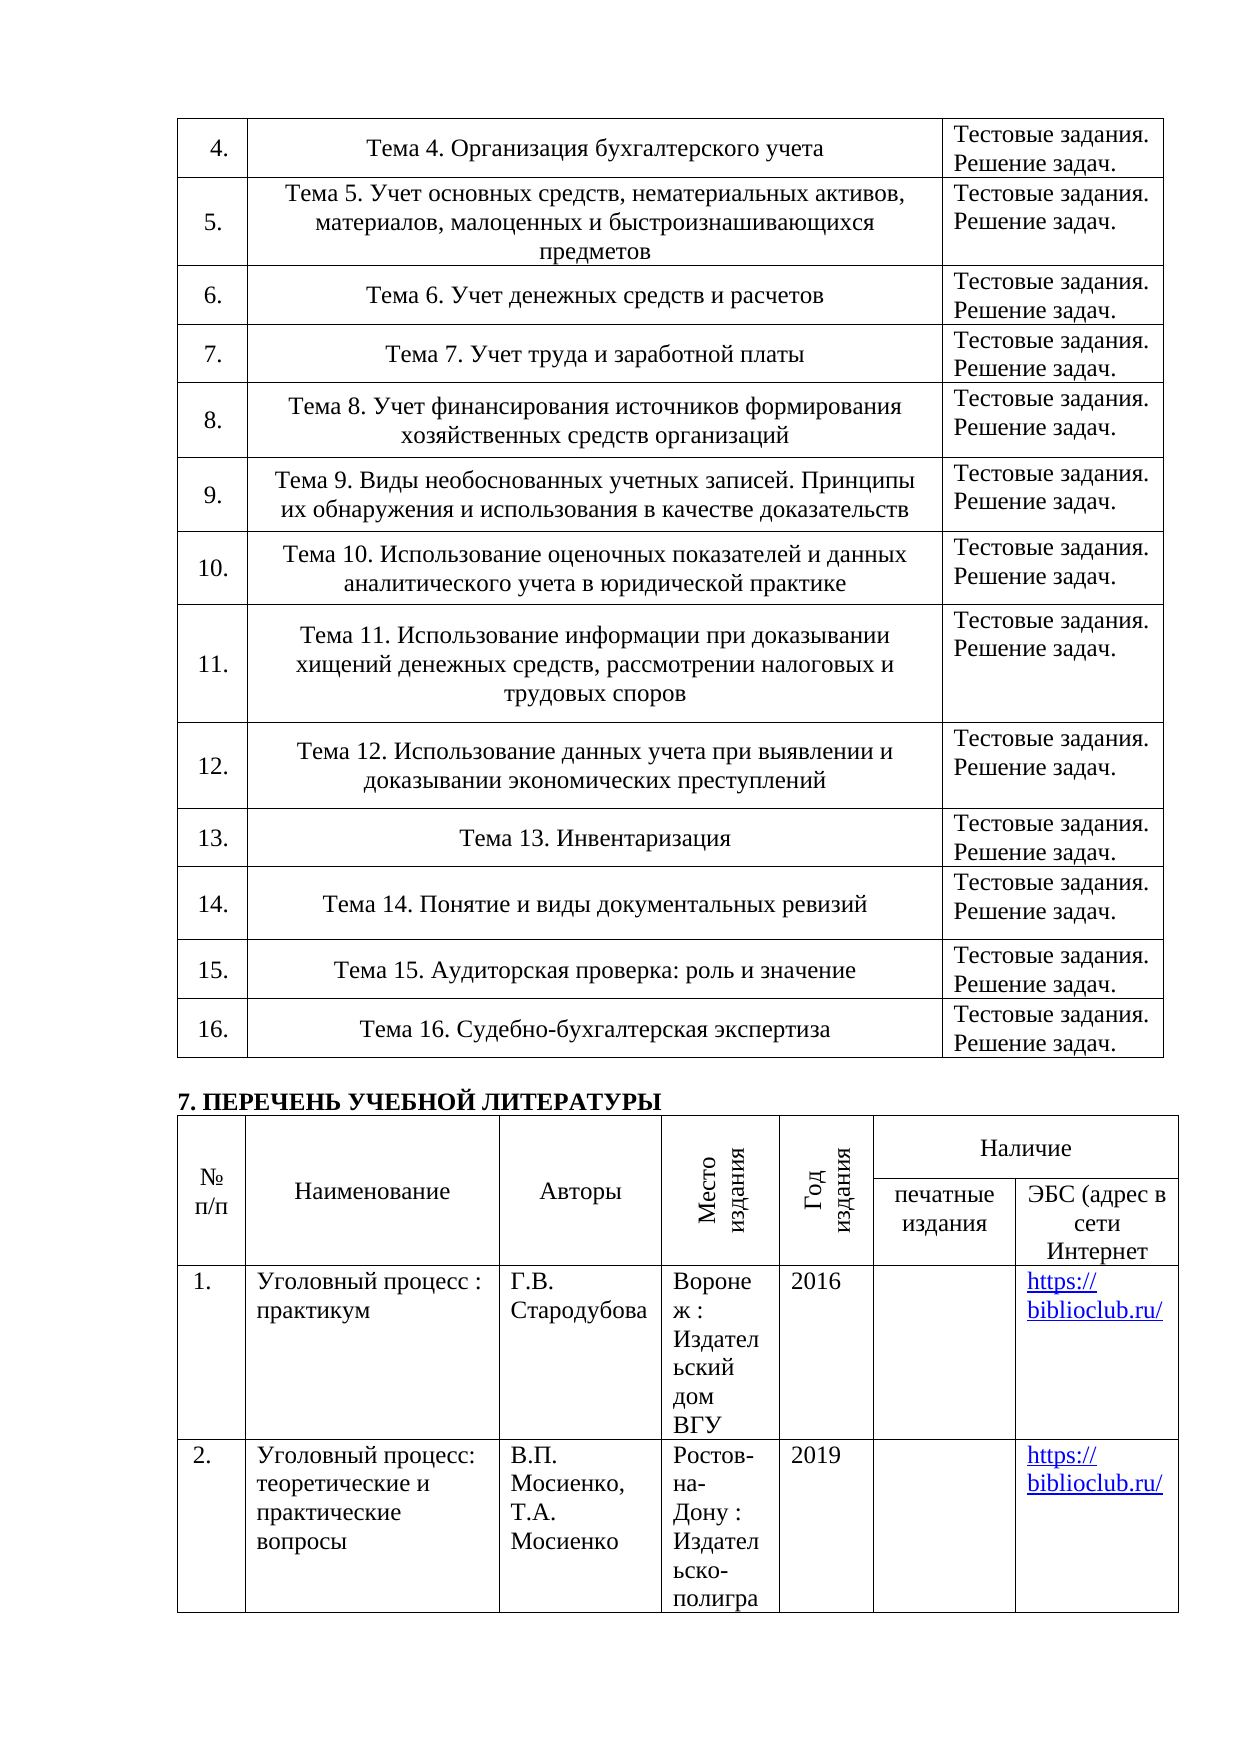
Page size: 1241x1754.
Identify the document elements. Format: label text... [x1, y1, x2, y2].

table_cell Тестовые задания. Решение задач. [943, 532, 1163, 604]
table_cell Тема 6. Учет денежных средств и расчетов [248, 266, 942, 324]
table_cell 9. [178, 458, 247, 531]
table_header Наличие [874, 1116, 1178, 1178]
table_cell 13. [178, 809, 247, 866]
table_cell 2016 [780, 1266, 873, 1439]
table_cell Тема 14. Понятие и виды документальных ревизий [248, 867, 942, 939]
table_cell [178, 1440, 245, 1612]
table_cell Уголовный процесс : практикум [246, 1266, 499, 1439]
table_cell Тема 4. Организация бухгалтерского учета [248, 119, 942, 177]
table_cell [178, 1266, 245, 1439]
table_cell 2019 [780, 1440, 873, 1612]
table_cell ЭБС (адрес в сети Интернет [1016, 1179, 1178, 1265]
table_header Авторы [500, 1116, 661, 1265]
table_cell 14. [178, 867, 247, 939]
table_cell Тема 5. Учет основных средств, нематериальных активов, материалов, малоценных и быстроизнашивающихся предметов [248, 178, 942, 265]
table_cell Тема 13. Инвентаризация [248, 809, 942, 866]
table_cell Тема 12. Использование данных учета при выявлении и доказывании экономических преступлений [248, 723, 942, 807]
table_cell Тема 16. Судебно-бухгалтерская экспертиза [248, 999, 942, 1057]
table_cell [1016, 1440, 1178, 1612]
table_cell 5. [178, 178, 247, 265]
table_header Год издания [780, 1116, 873, 1265]
table_cell Тестовые задания. Решение задач. [943, 723, 1163, 807]
table_cell 15. [178, 940, 247, 998]
table_cell Тема 9. Виды необоснованных учетных записей. Принципы их обнаружения и использования в качестве доказательств [248, 458, 942, 531]
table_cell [662, 1440, 779, 1612]
table_cell Воронеж : Издательский дом ВГУ [662, 1266, 779, 1439]
table_cell Тестовые задания. Решение задач. [943, 458, 1163, 531]
table_cell Тестовые задания. Решение задач. [943, 809, 1163, 866]
table_cell [874, 1440, 1015, 1612]
table_cell 12. [178, 723, 247, 807]
table_cell 6. [178, 266, 247, 324]
table_cell Тестовые задания. Решение задач. [943, 999, 1163, 1057]
table_cell https://biblioclub.ru/ [1016, 1266, 1178, 1439]
table_cell Тестовые задания. Решение задач. [943, 325, 1163, 382]
table_cell Тема 7. Учет труда и заработной платы [248, 325, 942, 382]
table_cell Тестовые задания. Решение задач. [943, 867, 1163, 939]
table_cell 4. [178, 119, 247, 177]
table_cell 8. [178, 383, 247, 457]
table_cell Тестовые задания. Решение задач. [943, 383, 1163, 457]
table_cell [943, 119, 1163, 177]
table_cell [500, 1440, 661, 1612]
table_header Место издания [662, 1116, 779, 1265]
table_cell [874, 1266, 1015, 1439]
table_cell Тема 11. Использование информации при доказывании хищений денежных средств, рассмотрении налоговых и трудовых споров [248, 605, 942, 722]
table_cell Тестовые задания. Решение задач. [943, 605, 1163, 722]
table_cell Тестовые задания. Решение задач. [943, 940, 1163, 998]
table_cell 11. [178, 605, 247, 722]
table_cell Тема 10. Использование оценочных показателей и данных аналитического учета в юридической практике [248, 532, 942, 604]
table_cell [246, 1440, 499, 1612]
list 7. ПЕРЕЧЕНЬ УЧЕБНОЙ ЛИТЕРАТУРЫ [177, 1087, 1152, 1115]
table_cell печатные издания [874, 1179, 1015, 1265]
table_cell Тестовые задания. Решение задач. [943, 178, 1163, 265]
table_header Наименование [246, 1116, 499, 1265]
table_cell Тема 15. Аудиторская проверка: роль и значение [248, 940, 942, 998]
table_cell 16. [178, 999, 247, 1057]
table_cell 10. [178, 532, 247, 604]
table_cell 7. [178, 325, 247, 382]
table_cell Тема 8. Учет финансирования источников формирования хозяйственных средств организаций [248, 383, 942, 457]
table_cell Тестовые задания. Решение задач. [943, 266, 1163, 324]
table_cell Г.В. Стародубова [500, 1266, 661, 1439]
table_header № п/п [178, 1116, 245, 1265]
